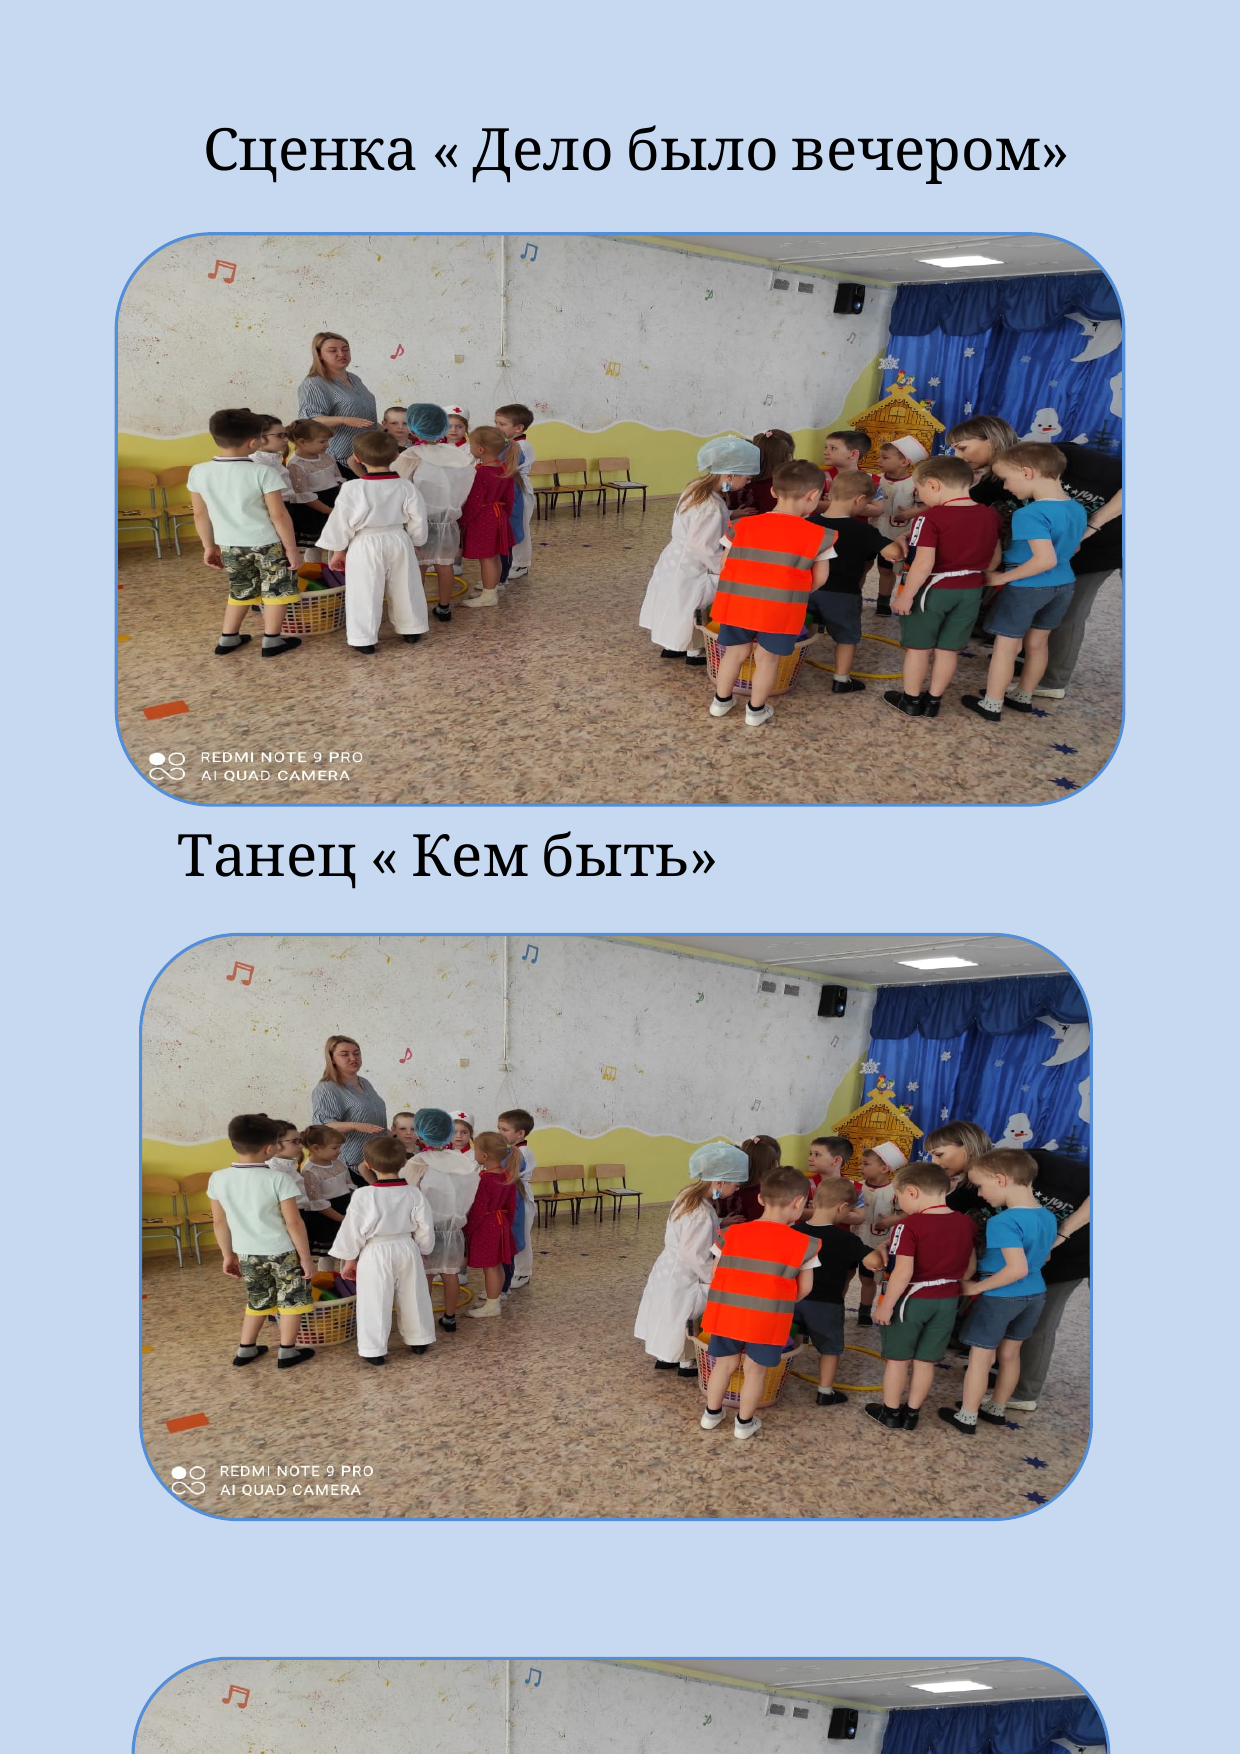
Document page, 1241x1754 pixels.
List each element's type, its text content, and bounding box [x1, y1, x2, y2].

text Танец « Кем быть» [177, 216, 1152, 891]
picture [135, 1660, 1107, 1754]
picture [118, 243, 177, 796]
picture [143, 937, 1089, 1518]
text Сценка « Дело было вечером» [177, 118, 1152, 185]
